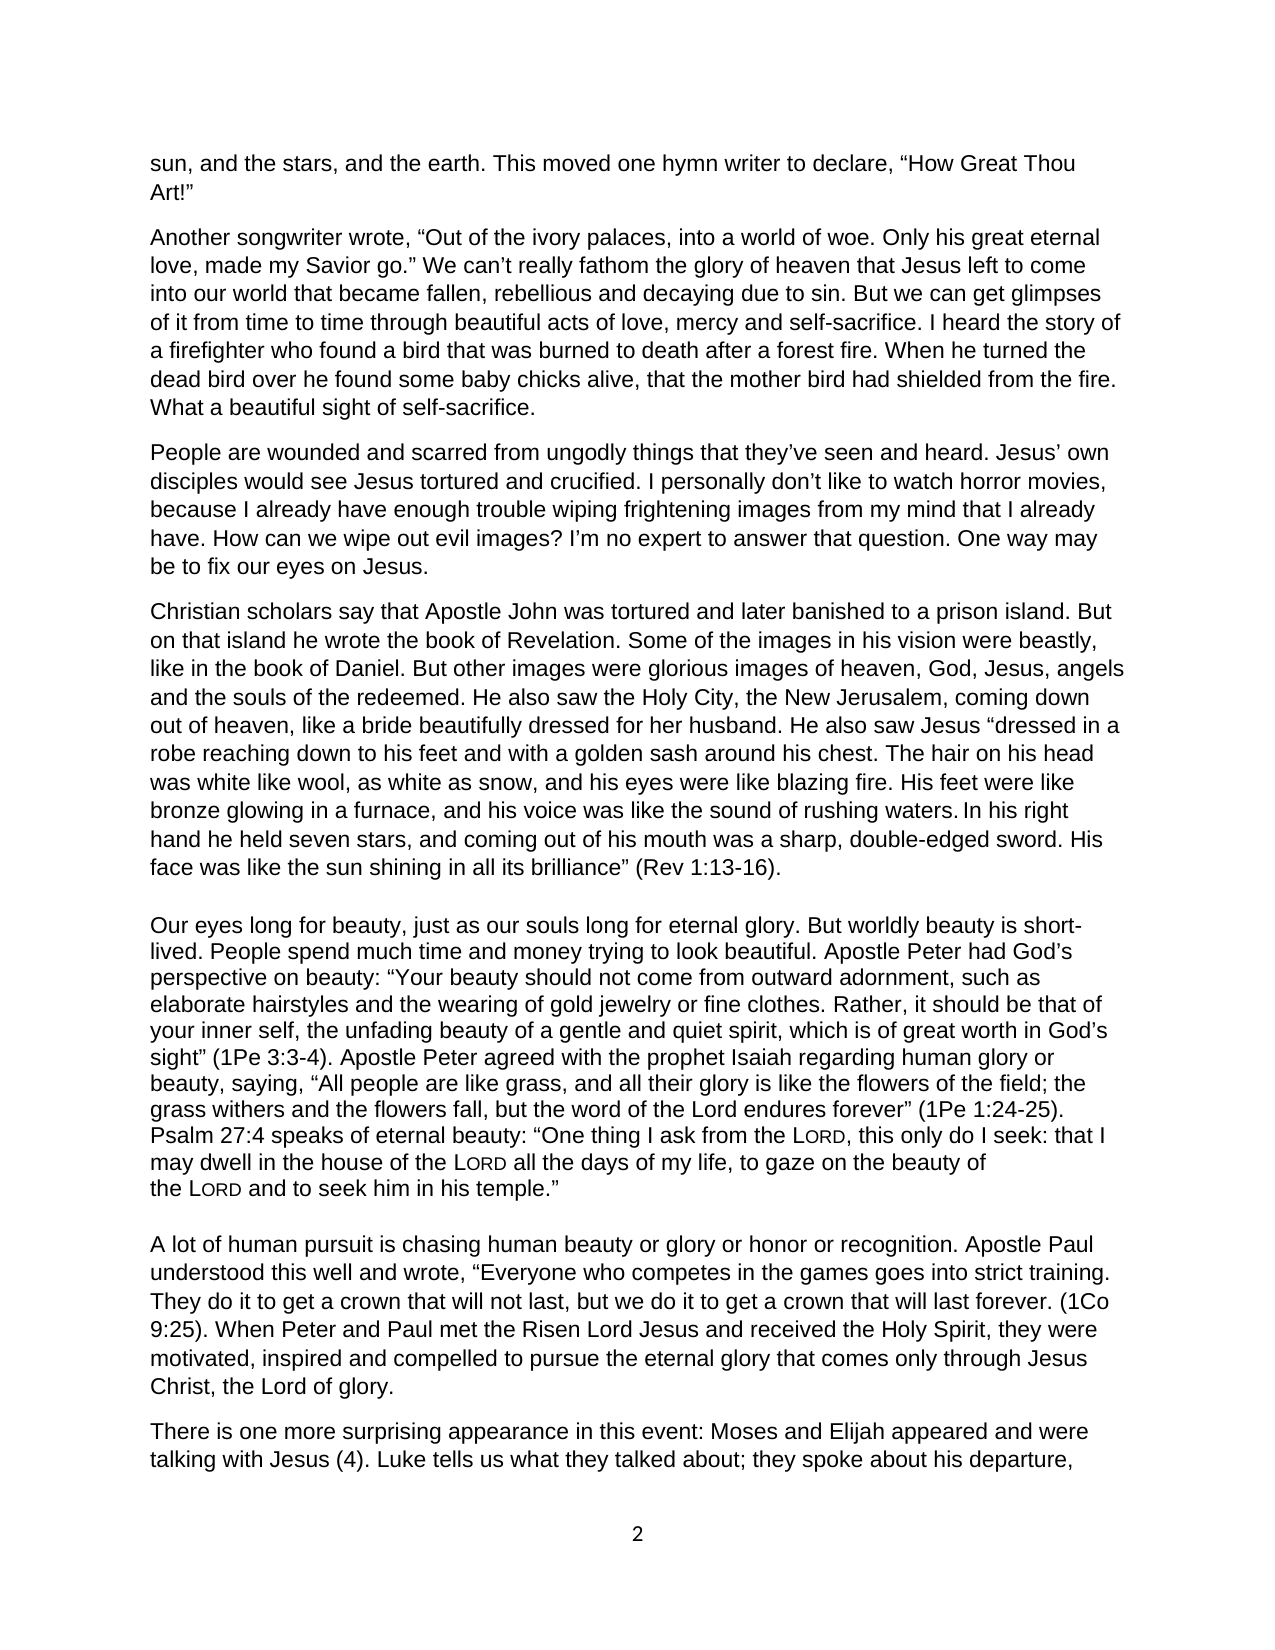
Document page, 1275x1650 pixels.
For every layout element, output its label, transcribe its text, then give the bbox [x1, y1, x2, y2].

text A lot of human pursuit is chasing human beauty or glory or honor or recognition. Apostle Paul understood this well and wrote, “Everyone who competes in the games goes into strict training. They do it to get a crown that will not last, but we do it to get a crown that will last forever. (1Co 9:25). When Peter and Paul met the Risen Lord Jesus and received the Holy Spirit, they were motivated, inspired and compelled to pursue the eternal glory that comes only through Jesus Christ, the Lord of glory. [150, 1231, 1125, 1399]
text Christian scholars say that Apostle John was tortured and later banished to a prison island. But on that island he wrote the book of Revelation. Some of the images in his vision were beastly, like in the book of Daniel. But other images were glorious images of heaven, God, Jesus, angels and the souls of the redeemed. He also saw the Holy City, the New Jerusalem, coming down out of heaven, like a bride beautifully dressed for her husband. He also saw Jesus “dressed in a robe reaching down to his feet and with a golden sash around his chest. The hair on his head was white like wool, as white as snow, and his eyes were like blazing fire. His feet were like bronze glowing in a furnace, and his voice was like the sound of rushing waters. In his right hand he held seven stars, and coming out of his mouth was a sharp, double-edged sword. His face was like the sun shining in all its brilliance” (Rev 1:13-16). [150, 598, 1125, 880]
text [150, 1418, 1125, 1473]
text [150, 150, 1125, 205]
text Another songwriter wrote, “Out of the ivory palaces, into a world of woe. Only his great eternal love, made my Savior go.” We can’t really fathom the glory of heaven that Jesus left to come into our world that became fallen, rebellious and decaying due to sin. But we can get glimpses of it from time to time through beautiful acts of love, mercy and self-sacrifice. I heard the story of a firefighter who found a bird that was burned to death after a forest fire. When he turned the dead bird over he found some baby chicks alive, that the mother bird had shielded from the fire. What a beautiful sight of self-sacrifice. [150, 223, 1125, 421]
text People are wounded and scarred from ungodly things that they’ve seen and heard. Jesus’ own disciples would see Jesus tortured and crucified. I personally don’t like to watch horror movies, because I already have enough trouble wiping frightening images from my mind that I already have. How can we wipe out evil images? I’m no expert to answer that question. One way may be to fix our eyes on Jesus. [150, 439, 1125, 579]
text Our eyes long for beauty, just as our souls long for eternal glory. But worldly beauty is short-lived. People spend much time and money trying to look beautiful. Apostle Peter had God’s perspective on beauty: “Your beauty should not come from outward adornment, such as elaborate hairstyles and the wearing of gold jewelry or fine clothes. Rather, it should be that of your inner self, the unfading beauty of a gentle and quiet spirit, which is of great worth in God’s sight” (1Pe 3:3-4). Apostle Peter agreed with the prophet Isaiah regarding human glory or beauty, saying, “All people are like grass, and all their glory is like the flowers of the field; the grass withers and the flowers fall, but the word of the Lord endures forever” (1Pe 1:24-25). Psalm 27:4 speaks of eternal beauty: “One thing I ask from the Lord, this only do I seek: that I may dwell in the house of the Lord all the days of my life, to gaze on the beauty of the Lord and to seek him in his temple.” [150, 912, 1125, 1202]
